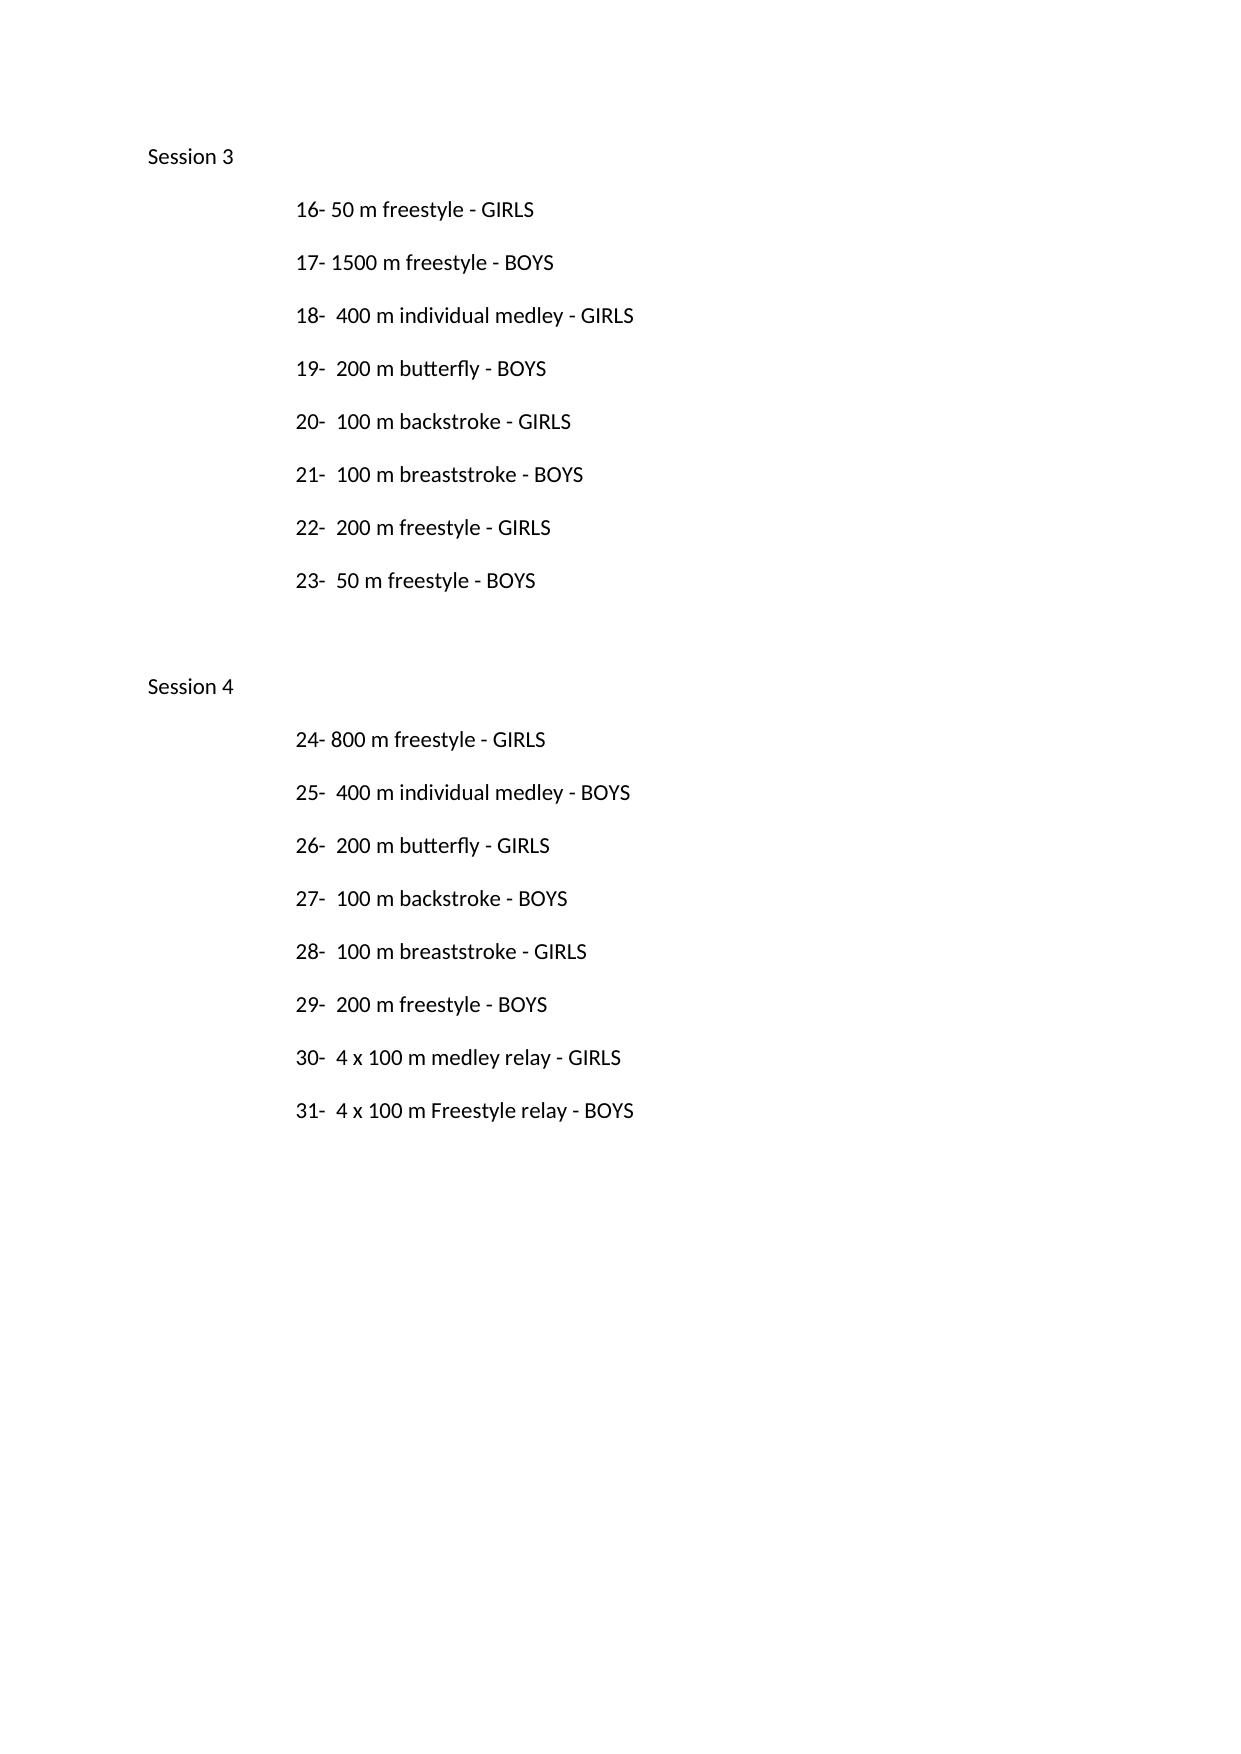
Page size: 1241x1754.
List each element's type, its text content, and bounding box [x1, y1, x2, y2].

text 28- 100 m breaststroke - GIRLS [148, 937, 1092, 965]
text 20- 100 m backstroke - GIRLS [148, 407, 1092, 435]
text 29- 200 m freestyle - BOYS [148, 990, 1092, 1018]
text 27- 100 m backstroke - BOYS [148, 884, 1092, 912]
text 26- 200 m butterfly - GIRLS [148, 831, 1092, 859]
text 18- 400 m individual medley - GIRLS [148, 301, 1092, 329]
text 25- 400 m individual medley - BOYS [148, 778, 1092, 806]
text 30- 4 x 100 m medley relay - GIRLS [148, 1043, 1092, 1071]
text 23- 50 m freestyle - BOYS [148, 566, 1092, 594]
text Session 3 [148, 142, 1092, 170]
text 22- 200 m freestyle - GIRLS [148, 513, 1092, 541]
text 17- 1500 m freestyle - BOYS [148, 248, 1092, 276]
text Session 4 [148, 672, 1092, 700]
text 19- 200 m butterfly - BOYS [148, 354, 1092, 382]
text 31- 4 x 100 m Freestyle relay - BOYS [148, 1096, 1092, 1124]
text 24- 800 m freestyle - GIRLS [148, 725, 1092, 753]
text 21- 100 m breaststroke - BOYS [148, 460, 1092, 488]
text 16- 50 m freestyle - GIRLS [148, 195, 1092, 223]
